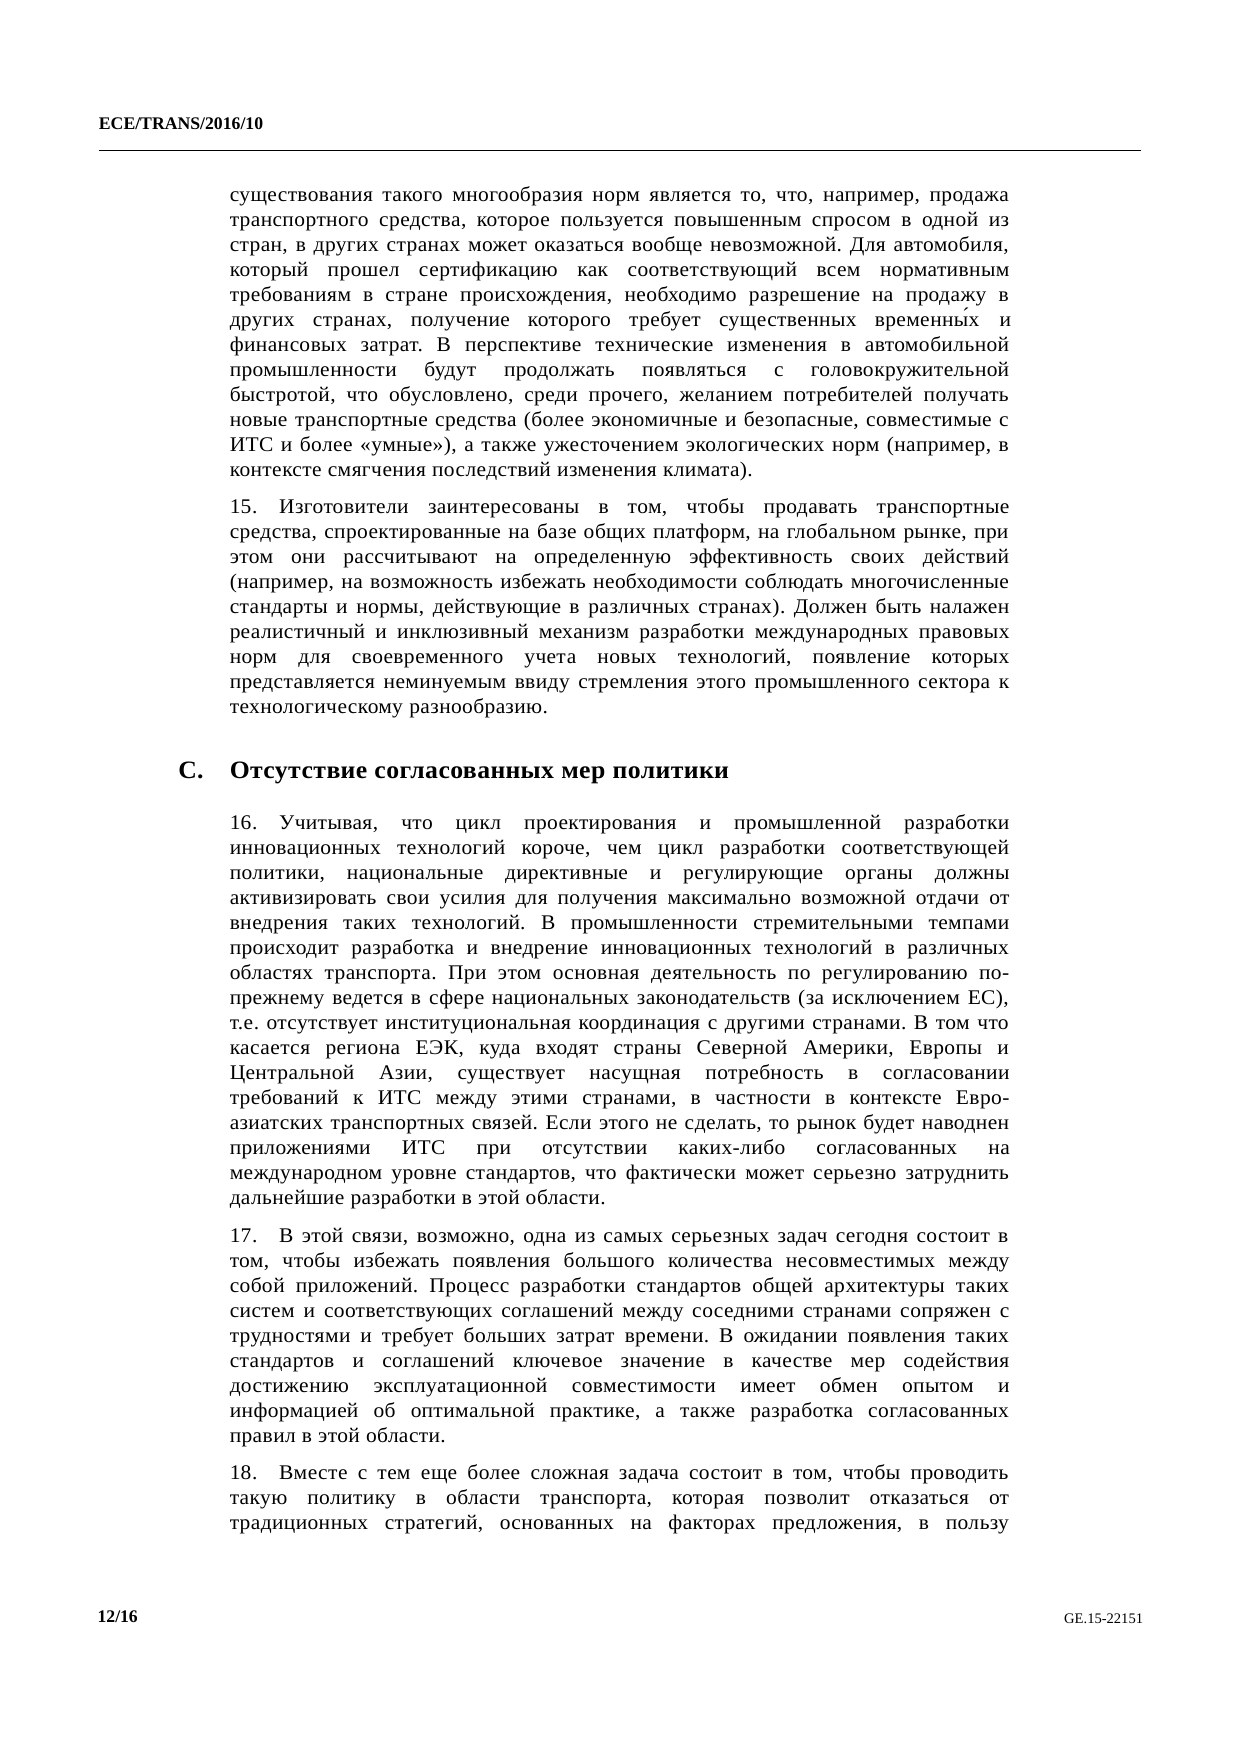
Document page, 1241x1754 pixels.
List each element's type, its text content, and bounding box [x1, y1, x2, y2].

text C. Отсутствие согласованных мер политики [97, 756, 1011, 784]
text 15. Изготовители заинтересованы в том, чтобы продавать транспортные средства, спроектированные на базе общих платформ, на глобальном рынке, при этом они рассчитывают на определенную эффективность своих действий (например, на возможность избежать необходимости соблюдать многочисленные стандарты и нормы, действующие в различных странах). Должен быть налажен реалистичный и инклюзивный механизм разработки международных правовых норм для своевременного учета новых технологий, появление которых представляется неминуемым ввиду стремления этого промышленного сектора к технологическому разнообразию. [229, 494, 1011, 719]
text 16. Учитывая, что цикл проектирования и промышленной разработки инновационных технологий короче, чем цикл разработки соответствующей политики, национальные директивные и регулирующие органы должны активизировать свои усилия для получения максимально возможной отдачи от внедрения таких технологий. В промышленности стремительными темпами происходит разработка и внедрение инновационных технологий в различных областях транспорта. При этом основная деятельность по регулированию по-прежнему ведется в сфере национальных законодательств (за исключением ЕС), т.е. отсутствует институциональная координация с другими странами. В том что касается региона ЕЭК, куда входят страны Северной Америки, Европы и Центральной Азии, существует насущная потребность в согласовании требований к ИТС между этими странами, в частности в контексте Евро-азиатских транспортных связей. Если этого не сделать, то рынок будет наводнен приложениями ИТС при отсутствии каких-либо согласованных на международном уровне стандартов, что фактически может серьезно затруднить дальнейшие разработки в этой области. [229, 809, 1011, 1209]
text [229, 1459, 1011, 1534]
text 17. В этой связи, возможно, одна из самых серьезных задач сегодня состоит в том, чтобы избежать появления большого количества несовместимых между собой приложений. Процесс разработки стандартов общей архитектуры таких систем и соответствующих соглашений между соседними странами сопряжен с трудностями и требует больших затрат времени. В ожидании появления таких стандартов и соглашений ключевое значение в качестве мер содействия достижению эксплуатационной совместимости имеет обмен опытом и информацией об оптимальной практике, а также разработка согласованных правил в этой области. [229, 1222, 1011, 1447]
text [229, 181, 1011, 481]
